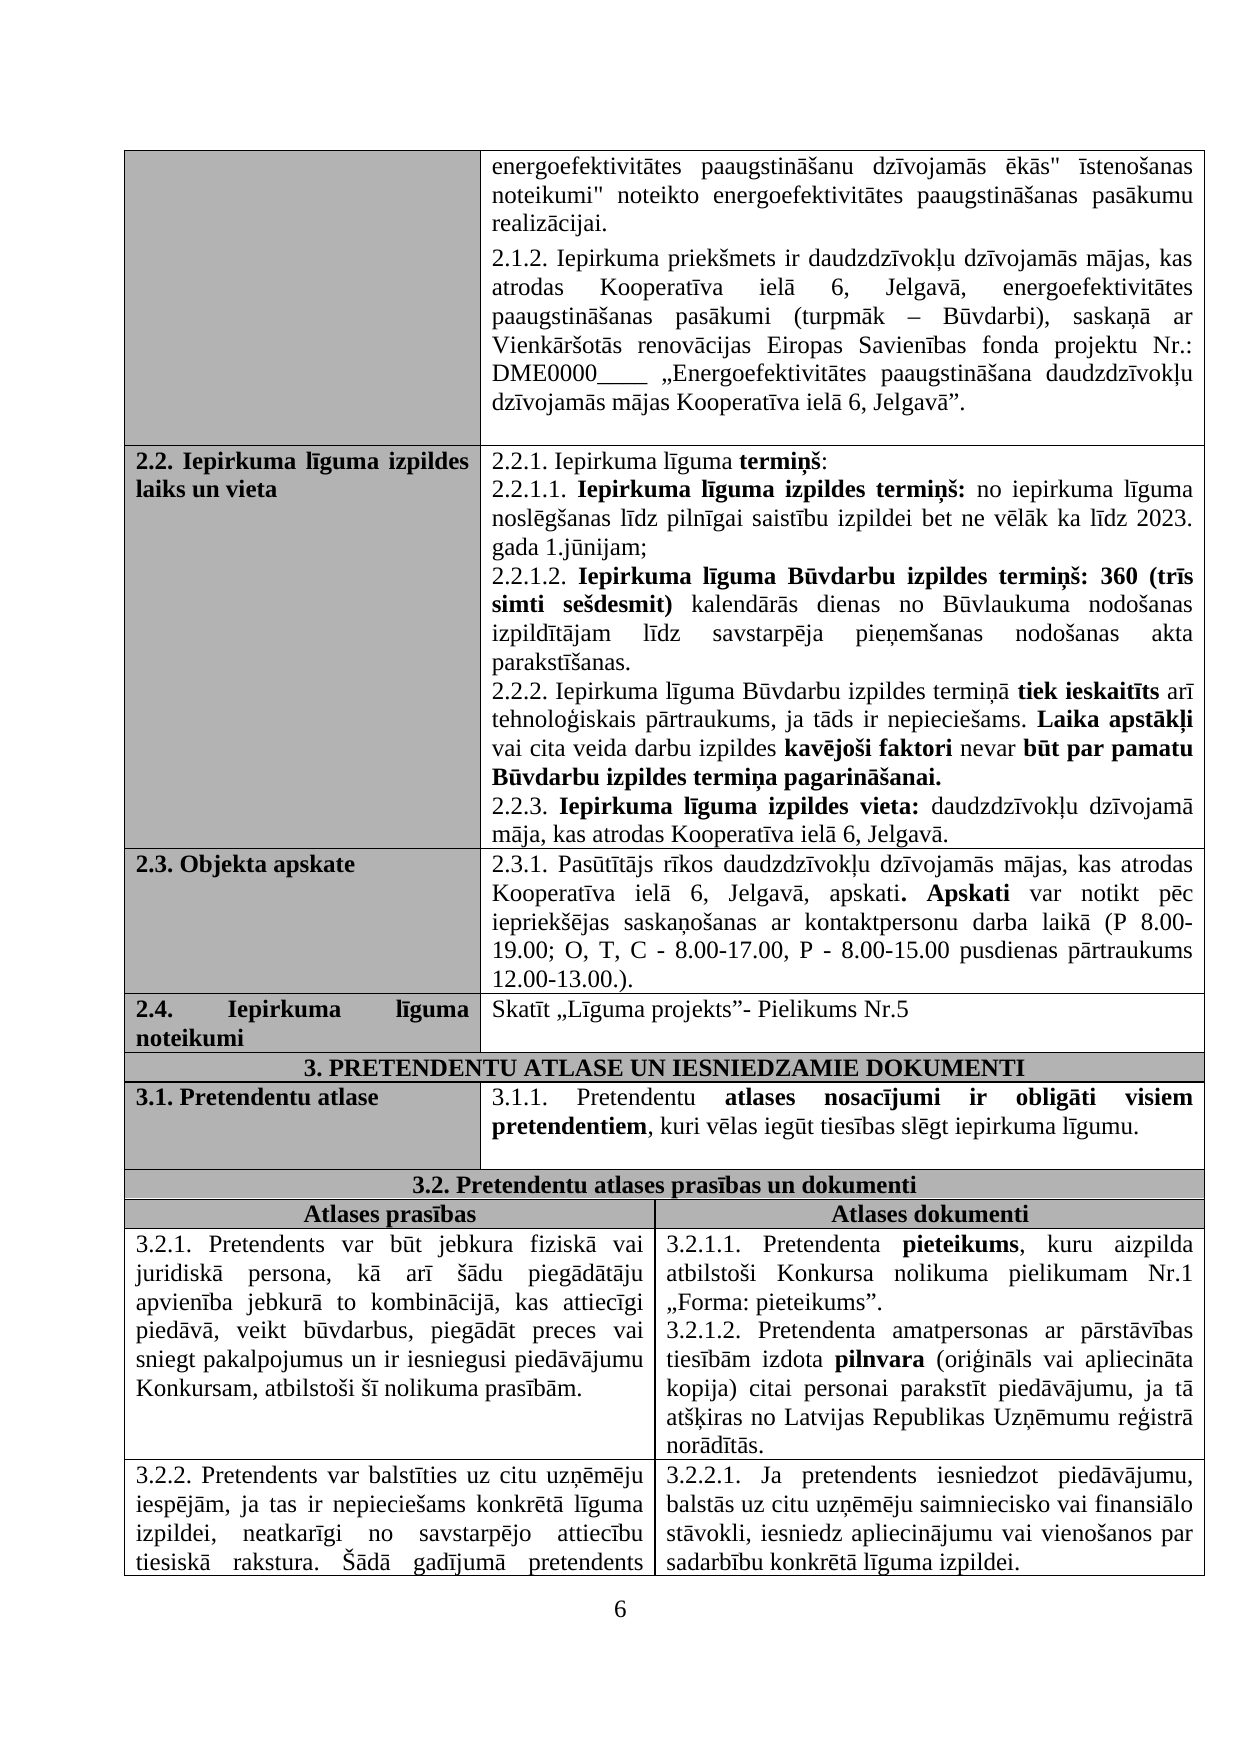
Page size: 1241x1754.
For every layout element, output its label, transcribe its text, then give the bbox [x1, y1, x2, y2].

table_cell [656, 1460, 1204, 1575]
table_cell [125, 1460, 654, 1575]
table_cell Atlases dokumenti [656, 1200, 1204, 1228]
table_cell 3.1.1. Pretendentu atlases nosacījumi ir obligāti visiem pretendentiem, kuri vēlas iegūt tiesības slēgt iepirkuma līgumu. [481, 1083, 1204, 1169]
table_cell 3. PRETENDENTU ATLASE UN IESNIEDZAMIE DOKUMENTI [125, 1053, 1204, 1081]
table_cell 3.2. Pretendentu atlases prasības un dokumenti [125, 1170, 1204, 1198]
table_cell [481, 151, 1204, 445]
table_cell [125, 151, 480, 445]
table_cell 2.3.1. Pasūtītājs rīkos daudzdzīvokļu dzīvojamās mājas, kas atrodas Kooperatīva ielā 6, Jelgavā, apskati. Apskati var notikt pēc iepriekšējas saskaņošanas ar kontaktpersonu darba laikā (P 8.00-19.00; O, T, C - 8.00-17.00, P - 8.00-15.00 pusdienas pārtraukums 12.00-13.00.). [481, 849, 1204, 993]
table_cell 2.2.1. Iepirkuma līguma termiņš: 2.2.1.1. Iepirkuma līguma izpildes termiņš: no iepirkuma līguma noslēgšanas līdz pilnīgai saistību izpildei bet ne vēlāk ka līdz 2023. gada 1.jūnijam; 2.2.1.2. Iepirkuma līguma Būvdarbu izpildes termiņš: 360 (trīs simti sešdesmit) kalendārās dienas no Būvlaukuma nodošanas izpildītājam līdz savstarpēja pieņemšanas nodošanas akta parakstīšanas. 2.2.2. Iepirkuma līguma Būvdarbu izpildes termiņā tiek ieskaitīts arī tehnoloģiskais pārtraukums, ja tāds ir nepieciešams. Laika apstākļi vai cita veida darbu izpildes kavējoši faktori nevar būt par pamatu Būvdarbu izpildes termiņa pagarināšanai. 2.2.3. Iepirkuma līguma izpildes vieta: daudzdzīvokļu dzīvojamā māja, kas atrodas Kooperatīva ielā 6, Jelgavā. [481, 446, 1204, 848]
table_cell Atlases prasības [125, 1200, 654, 1228]
table_cell Skatīt „Līguma projekts”- Pielikums Nr.5 [481, 994, 1204, 1052]
table_cell 3.2.1. Pretendents var būt jebkura fiziskā vai juridiskā persona, kā arī šādu piegādātāju apvienība jebkurā to kombinācijā, kas attiecīgi piedāvā, veikt būvdarbus, piegādāt preces vai sniegt pakalpojumus un ir iesniegusi piedāvājumu Konkursam, atbilstoši šī nolikuma prasībām. [125, 1229, 654, 1459]
table_cell 2.3. Objekta apskate [125, 849, 480, 993]
table_cell 3.2.1.1. Pretendenta pieteikums, kuru aizpilda atbilstoši Konkursa nolikuma pielikumam Nr.1 „Forma: pieteikums”. 3.2.1.2. Pretendenta amatpersonas ar pārstāvības tiesībām izdota pilnvara (oriģināls vai apliecināta kopija) citai personai parakstīt piedāvājumu, ja tā atšķiras no Latvijas Republikas Uzņēmumu reģistrā norādītās. [656, 1229, 1204, 1459]
table_cell 2.4. Iepirkuma līguma noteikumi [125, 994, 480, 1052]
table_cell 3.1. Pretendentu atlase [125, 1083, 480, 1169]
table_cell 2.2. Iepirkuma līguma izpildes laiks un vieta [125, 446, 480, 848]
